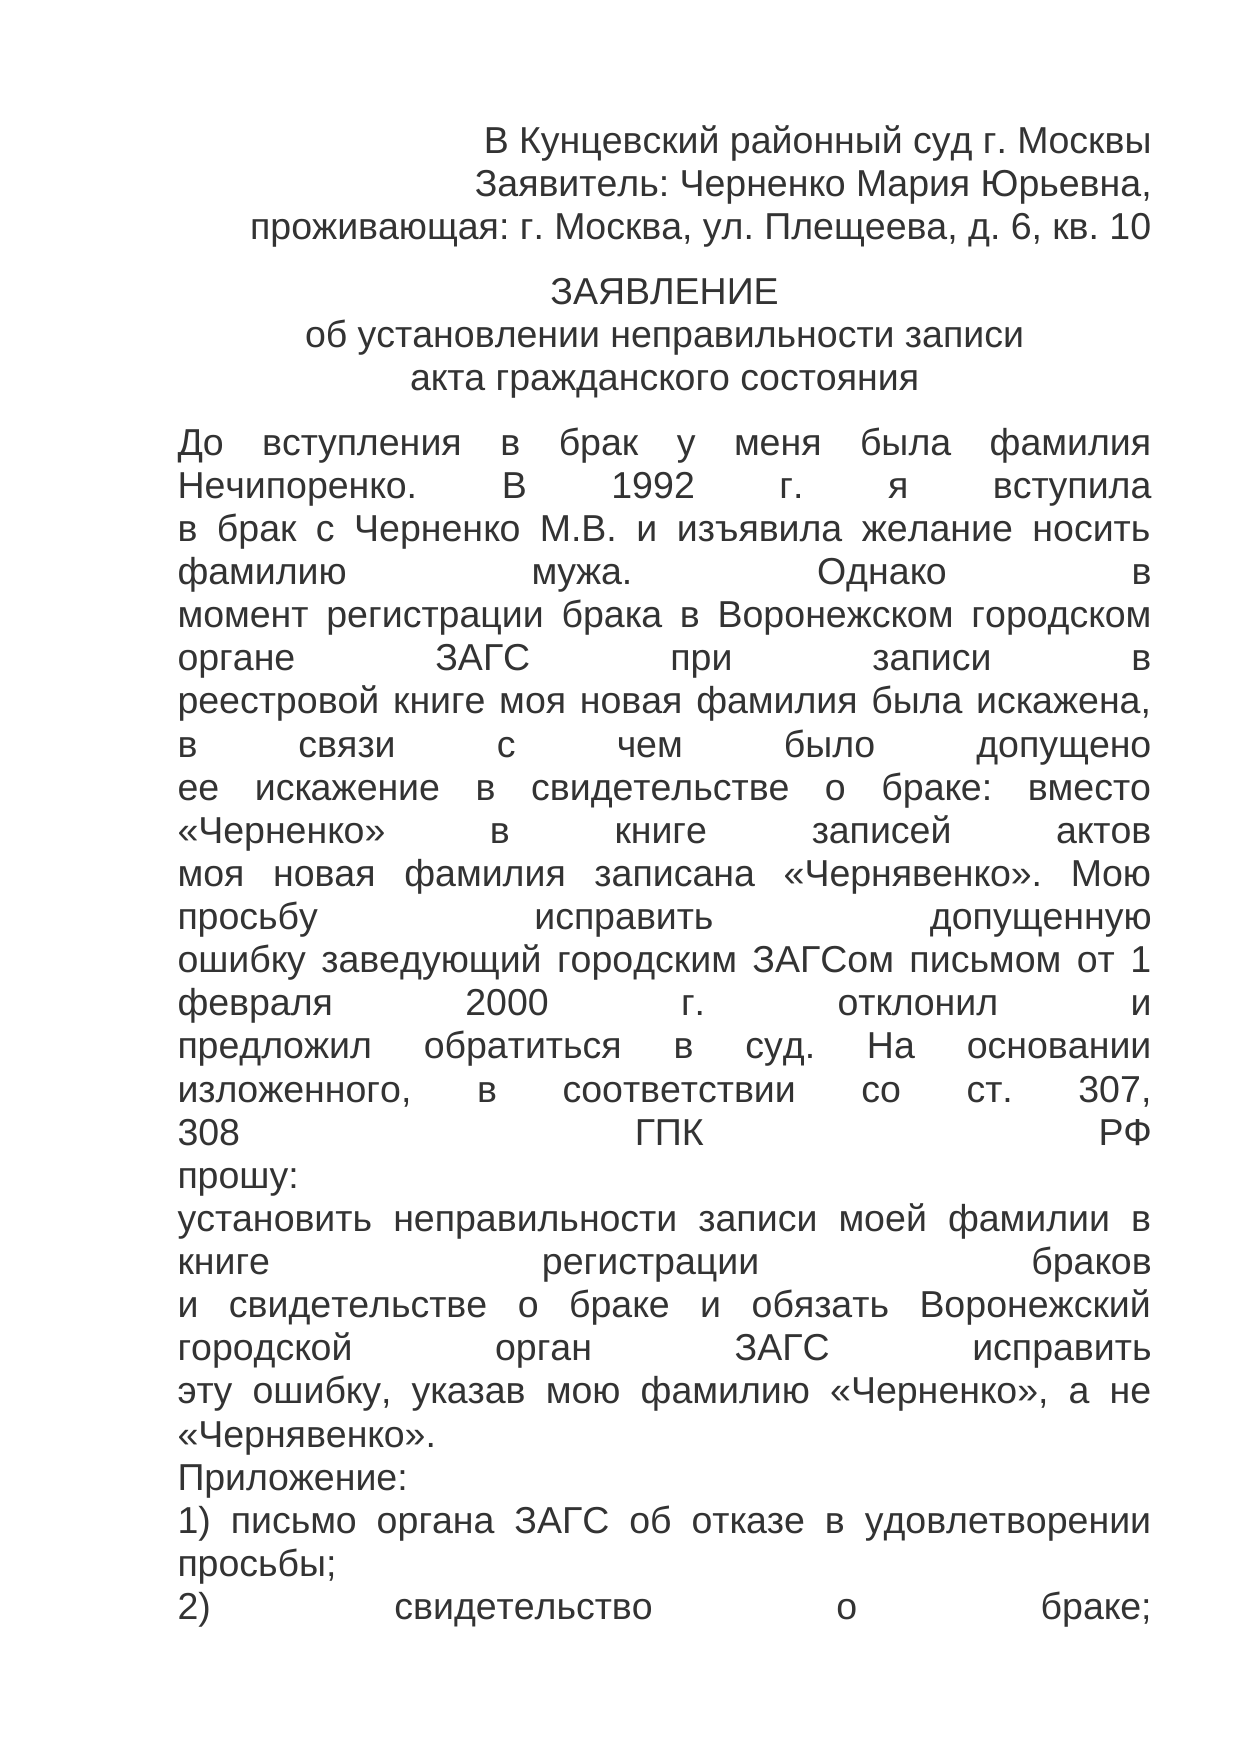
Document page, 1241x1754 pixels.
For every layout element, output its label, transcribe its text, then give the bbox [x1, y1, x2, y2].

text В Кунцевский районный суд г. Москвы Заявитель: Черненко Мария Юрьевна, проживающая: г. Москва, ул. Плещеева, д. 6, кв. 10 [177, 118, 1152, 247]
text ЗАЯВЛЕНИЕ об установлении неправильности записи акта гражданского состояния [177, 247, 1152, 398]
text До вступления в брак у меня была фамилия Нечипоренко. В 1992 г. я вступила в брак с Черненко М.В. и изъявила желание носить фамилию мужа. Однако в момент регистрации брака в Воронежском городском органе ЗАГС при записи в реестровой книге моя новая фамилия была искажена, в связи с чем было допущено ее искажение в свидетельстве о браке: вместо «Черненко» в книге записей актов моя новая фамилия записана «Чернявенко». Мою просьбу исправить допущенную ошибку заведующий городским ЗАГСом письмом от 1 февраля 2000 г. отклонил и предложил обратиться в суд. На основании изложенного, в соответствии со ст. 307, 308 ГПК РФ прошу: установить неправильности записи моей фамилии в книге регистрации браков и свидетельстве о браке и обязать Воронежский городской орган ЗАГС исправить эту ошибку, указав мою фамилию «Черненко», а не «Чернявенко». [177, 398, 1152, 1455]
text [177, 1455, 1152, 1627]
